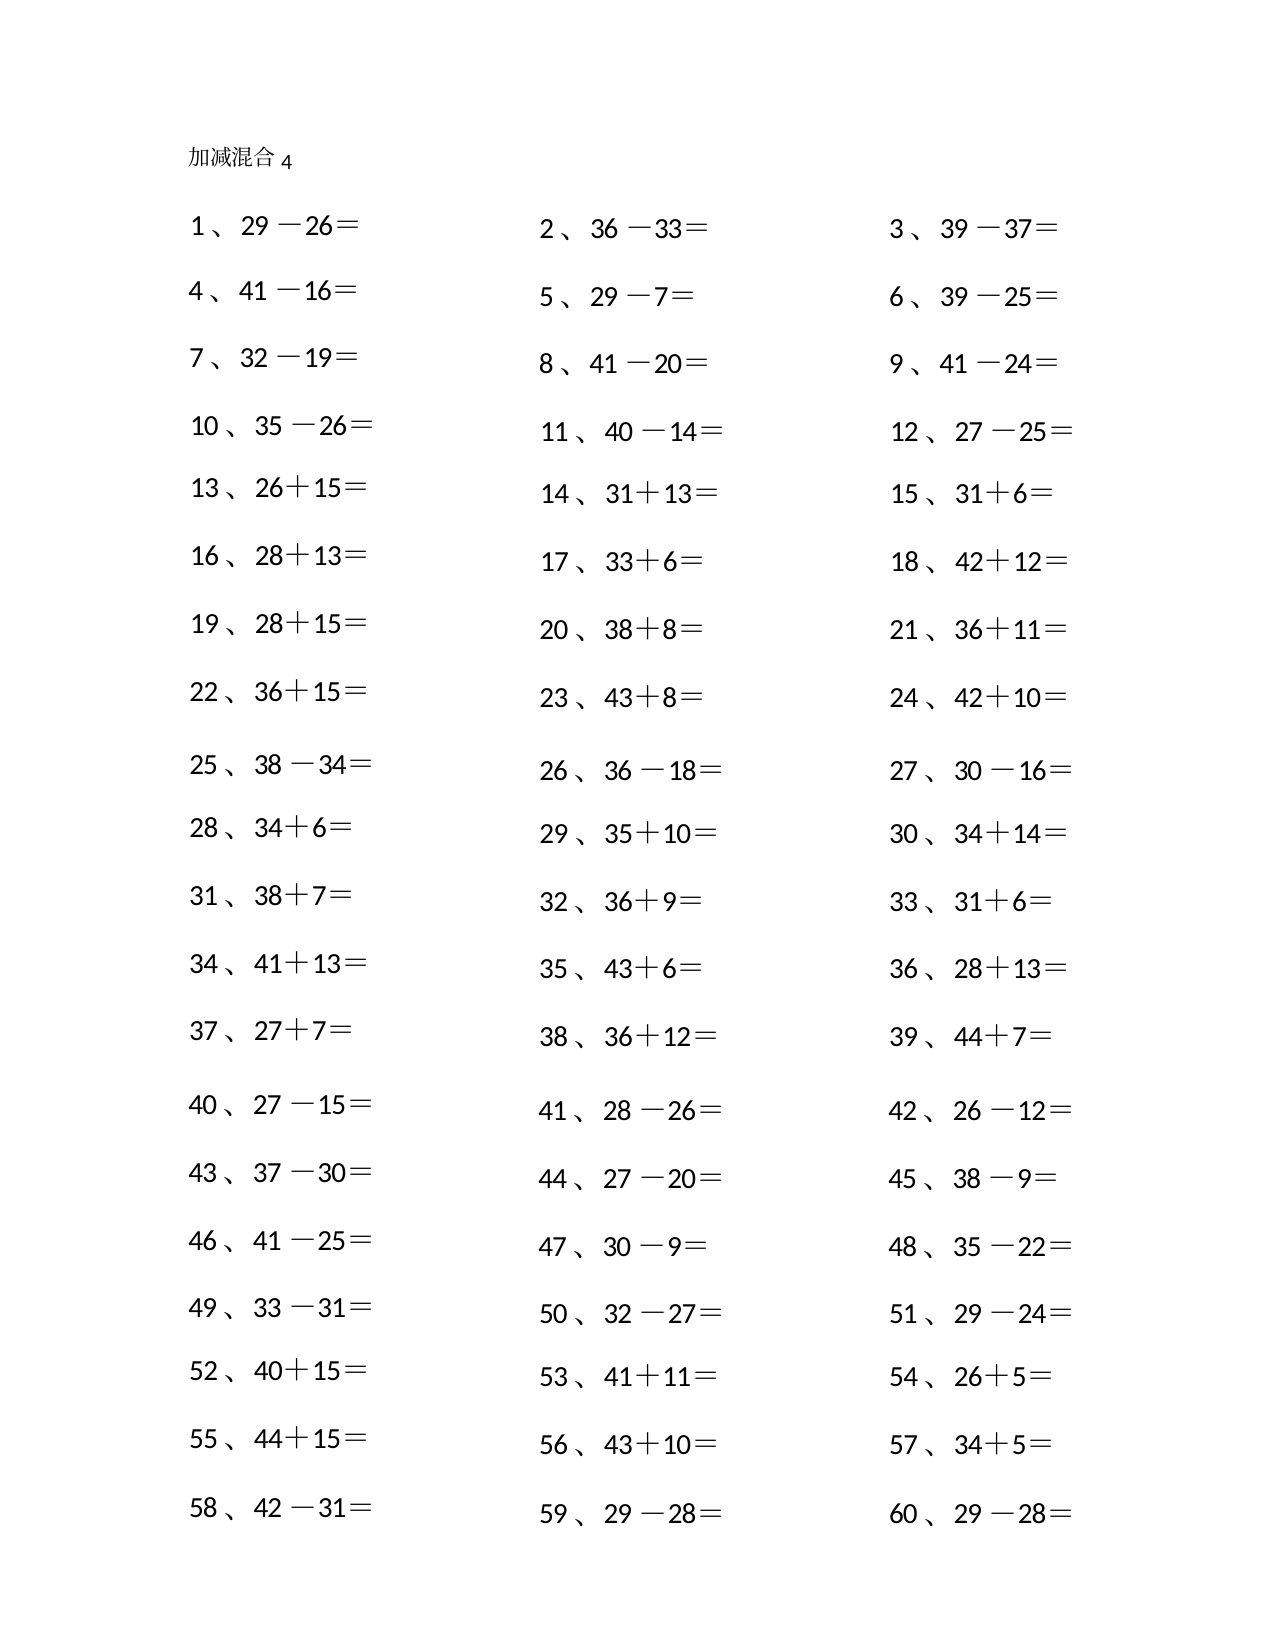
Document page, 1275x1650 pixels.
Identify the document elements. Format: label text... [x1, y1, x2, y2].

text 37 、27＋7＝ [188, 1015, 444, 1047]
text 1 、29 －26＝ [188, 207, 444, 242]
text 44 、27 －20＝ [454, 1163, 794, 1195]
text 加减混合 4 [188, 155, 444, 207]
text 18 、42＋12＝ [804, 546, 1084, 578]
text 2 、36 －33＝ [454, 213, 794, 244]
text 20 、38＋8＝ [454, 614, 794, 646]
text 48 、35 －22＝ [804, 1231, 1084, 1262]
text 23 、43＋8＝ [454, 682, 794, 714]
text 41 、28 －26＝ [454, 1095, 794, 1127]
text 24 、42＋10＝ [804, 682, 1084, 714]
text 52 、40＋15＝ [188, 1354, 444, 1387]
text 13 、26＋15＝ [188, 472, 444, 504]
text 60 、29 －28＝ [804, 1502, 1084, 1522]
text 10 、35 －26＝ [188, 410, 444, 442]
text 29 、35＋10＝ [454, 817, 794, 850]
text 30 、34＋14＝ [804, 817, 1084, 850]
text 16 、28＋13＝ [188, 540, 444, 572]
text 56 、43＋10＝ [454, 1428, 794, 1461]
text 51 、29 －24＝ [804, 1299, 1084, 1330]
text 45 、38 －9＝ [804, 1163, 1084, 1195]
text 58 、42 －31＝ [212, 1497, 444, 1516]
text 19 、28＋15＝ [188, 608, 444, 640]
text 46 、41 －25＝ [188, 1225, 444, 1256]
text 25 、38 －34＝ [188, 750, 444, 781]
text 22 、36＋15＝ [188, 676, 444, 708]
text 38 、36＋12＝ [454, 1021, 794, 1053]
text 36 、28＋13＝ [804, 953, 1084, 985]
text 12 、27 －25＝ [804, 416, 1084, 448]
text 50 、32 －27＝ [454, 1299, 794, 1330]
text 59 、29 －28＝ [454, 1502, 794, 1522]
text 3 、39 －37＝ [804, 213, 1084, 244]
text 28 、34＋6＝ [188, 811, 444, 844]
text 35 、43＋6＝ [454, 953, 794, 985]
text 54 、26＋5＝ [804, 1361, 1084, 1393]
text 57 、34＋5＝ [804, 1428, 1084, 1461]
text 33 、31＋6＝ [804, 885, 1084, 917]
text 8 、41 －20＝ [454, 349, 794, 380]
text 34 、41＋13＝ [188, 947, 444, 979]
text 7 、32 －19＝ [188, 343, 444, 374]
text 31 、38＋7＝ [188, 879, 444, 912]
text 5 、29 －7＝ [454, 281, 794, 312]
text 21 、36＋11＝ [804, 614, 1084, 646]
text 47 、30 －9＝ [454, 1231, 794, 1262]
text 11 、40 －14＝ [454, 416, 794, 448]
text 15 、31＋6＝ [804, 478, 1084, 510]
text 49 、33 －31＝ [188, 1293, 444, 1324]
text 55 、44＋15＝ [188, 1422, 444, 1454]
text 53 、41＋11＝ [454, 1361, 794, 1393]
text 4 、41 －16＝ [188, 275, 444, 306]
text 40 、27 －15＝ [188, 1089, 444, 1121]
text 43 、37 －30＝ [188, 1157, 444, 1189]
text 39 、44＋7＝ [804, 1021, 1084, 1053]
text 27 、30 －16＝ [804, 756, 1084, 787]
text 14 、31＋13＝ [454, 478, 794, 510]
text 42 、26 －12＝ [804, 1095, 1084, 1127]
text 32 、36＋9＝ [454, 885, 794, 917]
text 9 、41 －24＝ [804, 349, 1084, 380]
text 17 、33＋6＝ [454, 546, 794, 578]
text 6 、39 －25＝ [804, 281, 1084, 312]
text 26 、36 －18＝ [454, 756, 794, 787]
